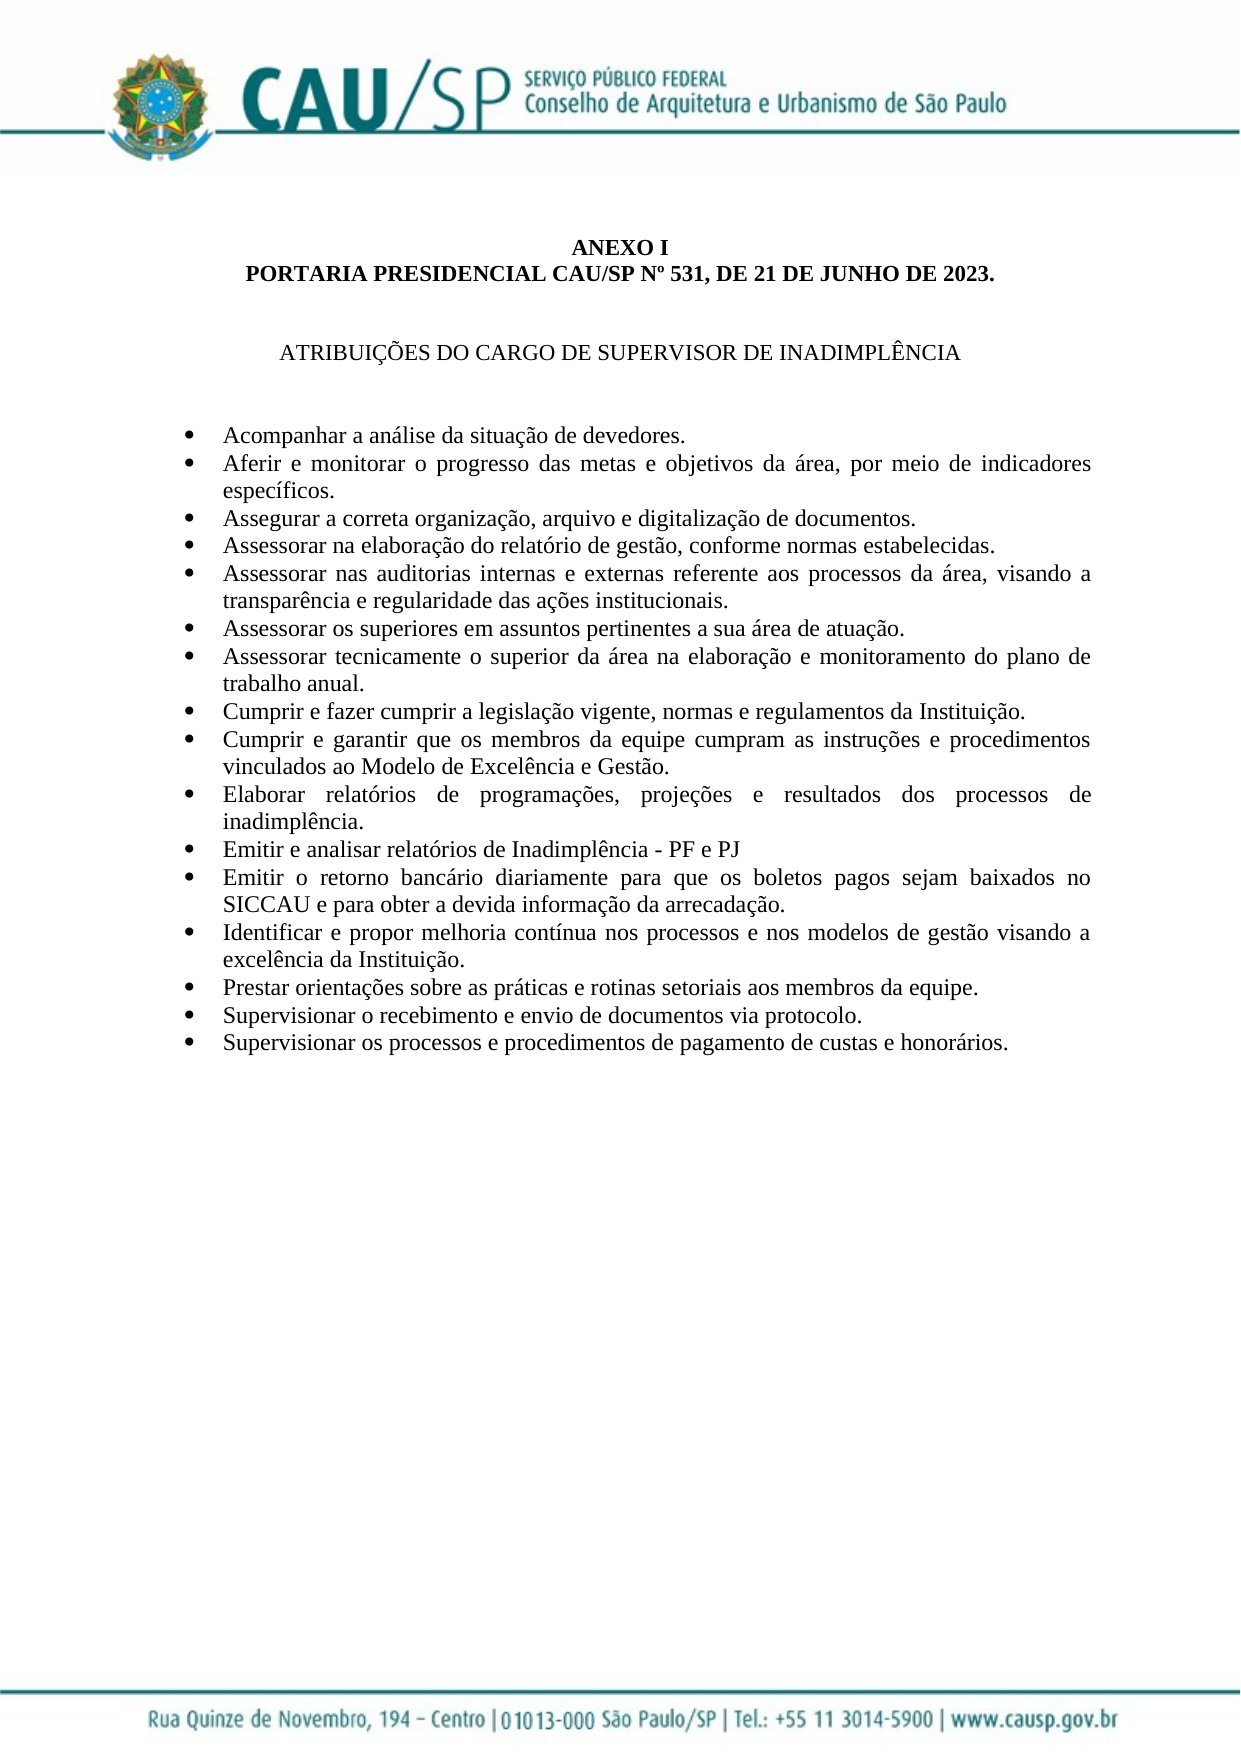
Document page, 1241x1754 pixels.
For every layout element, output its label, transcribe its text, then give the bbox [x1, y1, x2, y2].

picture [0, 1670, 1241, 1753]
picture [0, 1, 1241, 172]
list Emitir o retorno bancário diariamente para que os boletos pagos sejam baixados no SICCAU e para obter a devida informação da arrecadação. [185, 863, 1093, 918]
list Supervisionar os processos e procedimentos de pagamento de custas e honorários. [185, 1028, 1093, 1056]
list Cumprir e fazer cumprir a legislação vigente, normas e regulamentos da Instituição. [185, 697, 1093, 724]
list Assessorar na elaboração do relatório de gestão, conforme normas estabelecidas. [185, 531, 1093, 559]
text ANEXO I [148, 234, 1093, 260]
list Assessorar tecnicamente o superior da área na elaboração e monitoramento do plano de trabalho anual. [185, 642, 1093, 697]
list Prestar orientações sobre as práticas e rotinas setoriais aos membros da equipe. [185, 973, 1093, 1001]
list Assessorar os superiores em assuntos pertinentes a sua área de atuação. [185, 614, 1093, 642]
list Elaborar relatórios de programações, projeções e resultados dos processos de inadimplência. [185, 780, 1093, 835]
list Cumprir e garantir que os membros da equipe cumpram as instruções e procedimentos vinculados ao Modelo de Excelência e Gestão. [185, 724, 1093, 780]
text PORTARIA PRESIDENCIAL CAU/SP Nº 531, DE 21 DE JUNHO DE 2023. [148, 260, 1093, 287]
list Emitir e analisar relatórios de Inadimplência - PF e PJ [185, 835, 1093, 863]
list Aferir e monitorar o progresso das metas e objetivos da área, por meio de indicadores específicos. [185, 448, 1093, 504]
text ATRIBUIÇÕES DO CARGO DE SUPERVISOR DE INADIMPLÊNCIA [148, 339, 1093, 366]
list Assegurar a correta organização, arquivo e digitalização de documentos. [185, 504, 1093, 531]
list Supervisionar o recebimento e envio de documentos via protocolo. [185, 1001, 1093, 1028]
list Assessorar nas auditorias internas e externas referente aos processos da área, visando a transparência e regularidade das ações institucionais. [185, 559, 1093, 614]
list Identificar e propor melhoria contínua nos processos e nos modelos de gestão visando a excelência da Instituição. [185, 918, 1093, 973]
list Acompanhar a análise da situação de devedores. [185, 421, 1093, 448]
